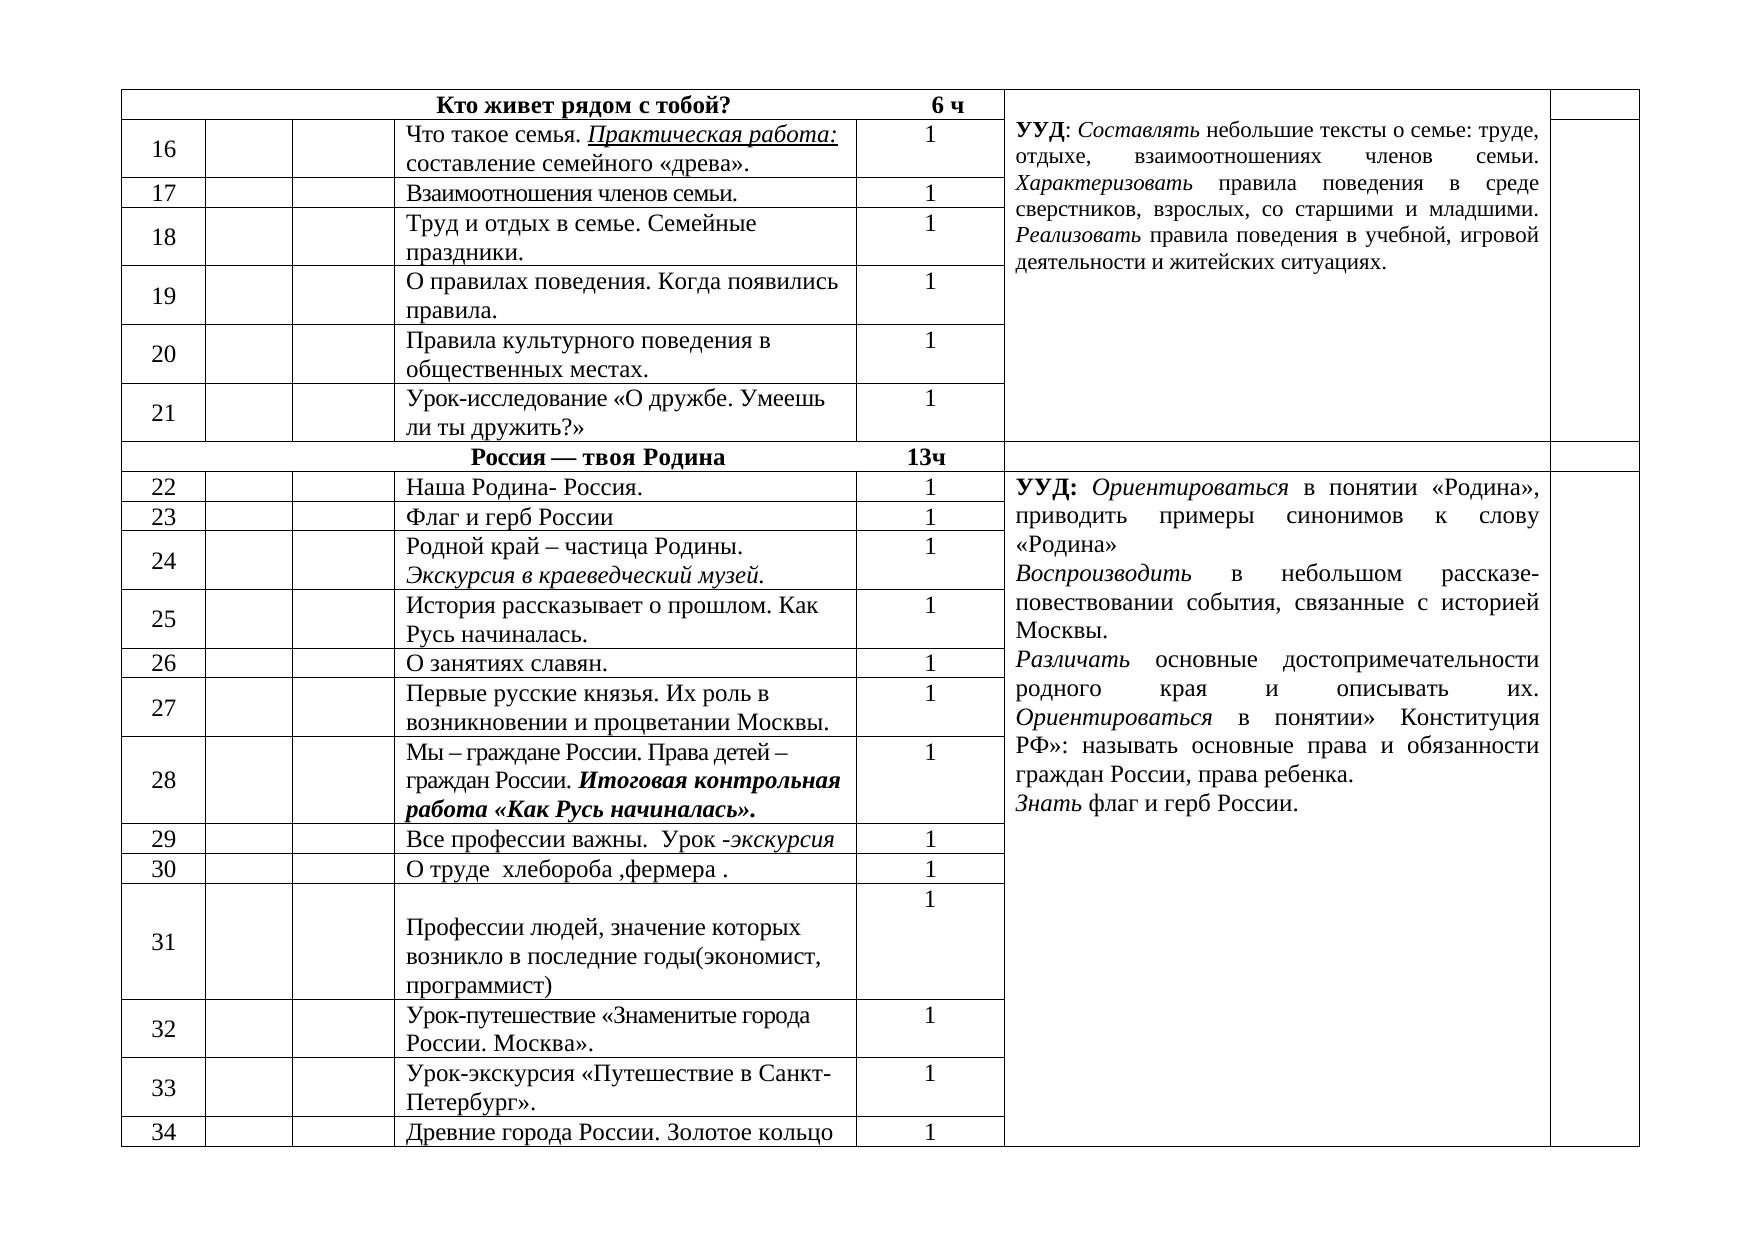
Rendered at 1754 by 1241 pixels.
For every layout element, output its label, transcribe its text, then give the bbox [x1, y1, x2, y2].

table_cell 33 [122, 1058, 205, 1116]
table_cell 1 [857, 178, 1004, 207]
table_cell 32 [122, 1000, 205, 1057]
table_cell 1 [857, 1117, 1004, 1146]
table_cell 1 [857, 737, 1004, 823]
table_cell [206, 502, 292, 530]
table_cell Родной край – частица Родины. Экскурсия в краеведческий музей. [395, 531, 856, 589]
table_cell [293, 737, 394, 823]
table_cell [1551, 472, 1639, 1146]
table_cell 1 [857, 824, 1004, 853]
table_cell 1 [857, 1000, 1004, 1057]
table_cell Что такое семья. Практическая работа: составление семейного «древа». [395, 120, 856, 177]
table_cell [1551, 442, 1639, 471]
table_cell 25 [122, 590, 205, 647]
table_cell [206, 737, 292, 823]
table_cell 1 [857, 325, 1004, 382]
table_cell Первые русские князья. Их роль в возникновении и процветании Москвы. [395, 678, 856, 736]
table_cell Россия — твоя Родина 13ч [122, 442, 1004, 471]
table_cell [293, 678, 394, 736]
table_cell [293, 649, 394, 677]
table_cell [206, 384, 292, 441]
table_cell [293, 502, 394, 530]
table_cell [293, 384, 394, 441]
table_cell 16 [122, 120, 205, 177]
table_cell [206, 590, 292, 647]
table_cell 1 [857, 208, 1004, 265]
table_cell [293, 1058, 394, 1116]
table_cell [293, 590, 394, 647]
table_cell 22 [122, 472, 205, 501]
table_cell [293, 120, 394, 177]
table_cell Взаимоотношения членов семьи. [395, 178, 856, 207]
table_cell 17 [122, 178, 205, 207]
table_cell 1 [857, 1058, 1004, 1116]
table_cell 31 [122, 884, 205, 999]
table_cell [206, 884, 292, 999]
table_cell [293, 325, 394, 382]
table_cell 30 [122, 854, 205, 883]
table_cell [206, 1000, 292, 1057]
table_cell Флаг и герб России [395, 502, 856, 530]
table_cell 21 [122, 384, 205, 441]
table_cell [206, 266, 292, 324]
table_cell [206, 824, 292, 853]
table_cell 1 [857, 120, 1004, 177]
table_cell 1 [857, 384, 1004, 441]
table_cell 34 [122, 1117, 205, 1146]
table_cell О правилах поведения. Когда появились правила. [395, 266, 856, 324]
table_cell [1551, 90, 1639, 118]
table_cell О занятиях славян. [395, 649, 856, 677]
table_cell [206, 120, 292, 177]
table_cell [293, 208, 394, 265]
table_cell [293, 178, 394, 207]
table_cell 24 [122, 531, 205, 589]
table_cell Урок-исследование «О дружбе. Умеешь ли ты дружить?» [395, 384, 856, 441]
table_cell [293, 1000, 394, 1057]
table_cell Все профессии важны. Урок -экскурсия [395, 824, 856, 853]
table_cell О труде хлебороба ,фермера . [395, 854, 856, 883]
table_cell Мы – граждане России. Права детей – граждан России. Итоговая контрольная работа «Как Русь начиналась». [395, 737, 856, 823]
table_cell [206, 1117, 292, 1146]
table_cell [206, 854, 292, 883]
table_cell [1551, 120, 1639, 441]
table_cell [395, 1117, 856, 1146]
table_cell 1 [857, 649, 1004, 677]
table_cell [293, 854, 394, 883]
table_cell Урок-путешествие «Знаменитые города России. Москва». [395, 1000, 856, 1057]
table_cell [293, 884, 394, 999]
table_cell Кто живет рядом с тобой? 6 ч [122, 90, 1004, 118]
table_cell [293, 1117, 394, 1146]
table_cell История рассказывает о прошлом. Как Русь начиналась. [395, 590, 856, 647]
table_cell [206, 678, 292, 736]
table_cell [293, 472, 394, 501]
table_cell 1 [857, 884, 1004, 999]
table_cell 1 [857, 472, 1004, 501]
table_cell 19 [122, 266, 205, 324]
table_cell [206, 531, 292, 589]
table_cell 18 [122, 208, 205, 265]
table_cell [206, 649, 292, 677]
table_cell [206, 208, 292, 265]
table_cell [293, 266, 394, 324]
table_cell Труд и отдых в семье. Семейные праздники. [395, 208, 856, 265]
table_cell Наша Родина- Россия. [395, 472, 856, 501]
table_cell УУД: Ориентироваться в понятии «Родина», приводить примеры синонимов к слову «Родина» Воспроизводить в небольшом рассказе-повествовании события, связанные с историей Москвы. Различать основные достопримечательности родного края и описывать их. Ориентироваться в понятии» Конституция РФ»: называть основные права и обязанности граждан России, права ребенка. Знать флаг и герб России. [1005, 472, 1550, 1146]
table_cell [206, 472, 292, 501]
table_cell 1 [857, 502, 1004, 530]
table_cell 27 [122, 678, 205, 736]
table_cell Урок-экскурсия «Путешествие в Санкт-Петербург». [395, 1058, 856, 1116]
table_cell [1005, 442, 1550, 471]
table_cell [293, 531, 394, 589]
table_cell [206, 325, 292, 382]
table_cell Правила культурного поведения в общественных местах. [395, 325, 856, 382]
table_cell 1 [857, 266, 1004, 324]
table_cell [206, 1058, 292, 1116]
table_cell 29 [122, 824, 205, 853]
table_cell 20 [122, 325, 205, 382]
table_cell 1 [857, 590, 1004, 647]
table_cell Профессии людей, значение которых возникло в последние годы(экономист, программист) [395, 884, 856, 999]
table_cell 26 [122, 649, 205, 677]
table_cell [293, 824, 394, 853]
table_cell [206, 178, 292, 207]
table_cell 1 [857, 678, 1004, 736]
table_cell 1 [857, 854, 1004, 883]
table_cell 23 [122, 502, 205, 530]
table_cell 1 [857, 531, 1004, 589]
table_cell 28 [122, 737, 205, 823]
